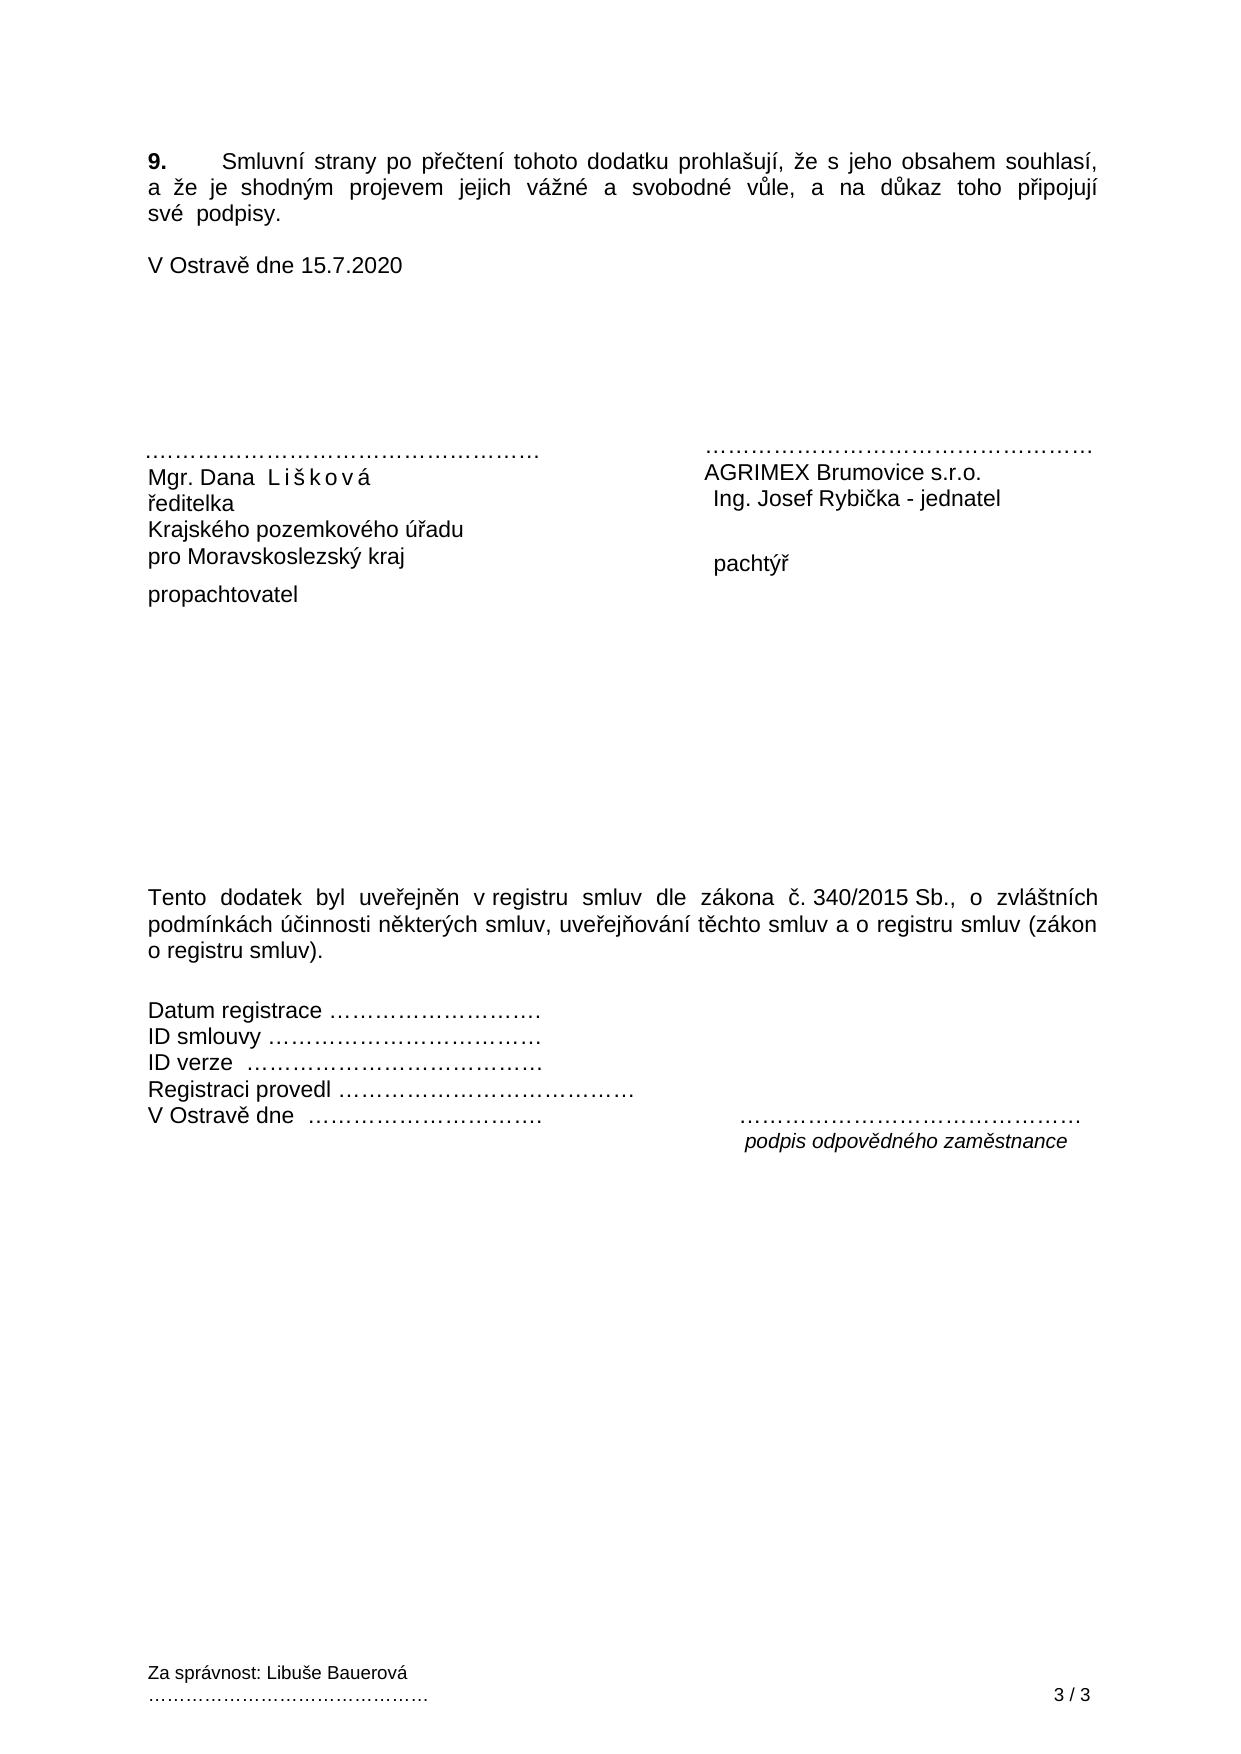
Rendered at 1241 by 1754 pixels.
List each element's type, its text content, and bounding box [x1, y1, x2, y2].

list Smluvní strany po přečtení tohoto dodatku prohlašují, že s jeho obsahem souhlasí, a že je shodným projevem jejich vážné a svobodné vůle, a na důkaz toho připojují své podpisy. [148, 148, 1098, 227]
text podpis odpovědného zaměstnance [148, 1128, 1098, 1152]
text V Ostravě dne 15.7.2020 [148, 252, 1098, 278]
text ID verze ………………………………… [148, 1049, 1098, 1076]
text Registraci provedl ………………………………… [148, 1076, 1098, 1102]
text V Ostravě dne …………………………. ……………………………………… [148, 1102, 1098, 1128]
text ID smlouvy ……………………………… [148, 1023, 1098, 1049]
text Datum registrace ………………………. [148, 997, 1098, 1023]
text Tento dodatek byl uveřejněn v registru smluv dle zákona č. 340/2015 Sb., o zvláštních podmínkách účinnosti některých smluv, uveřejňování těchto smluv a o registru smluv (zákon o registru smluv). [148, 884, 1098, 963]
